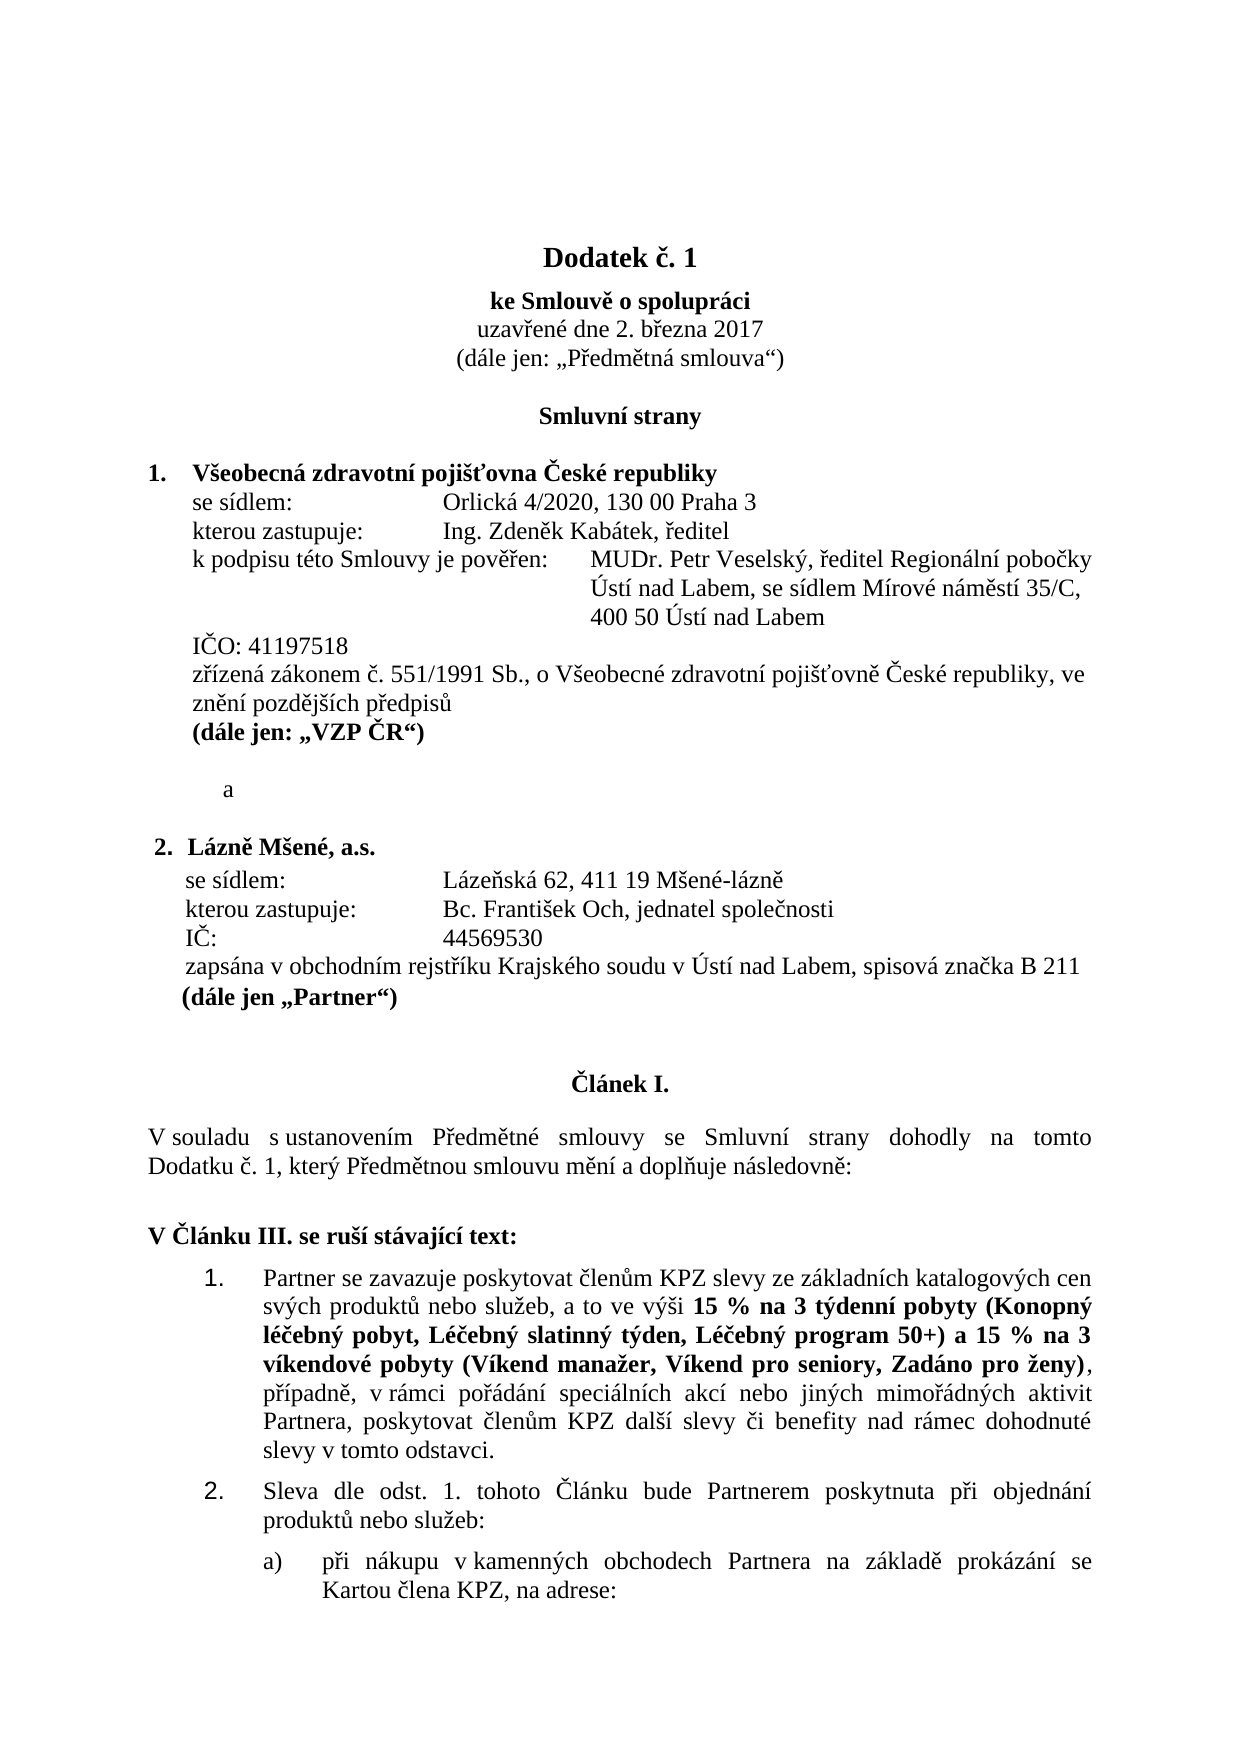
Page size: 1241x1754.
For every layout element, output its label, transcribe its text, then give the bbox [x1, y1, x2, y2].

text Článek I. [148, 1069, 1093, 1097]
text 2. Lázně Mšené, a.s. [148, 832, 1093, 861]
list Sleva dle odst. 1. tohoto Článku bude Partnerem poskytnuta při objednání produktů nebo služeb: [204, 1476, 1093, 1534]
text se sídlem: Lázeňská 62, 411 19 Mšené-lázně [185, 865, 1093, 894]
list Partner se zavazuje poskytovat členům KPZ slevy ze základních katalogových cen svých produktů nebo služeb, a to ve výši 15 % na 3 týdenní pobyty (Konopný léčebný pobyt, Léčebný slatinný týden, Léčebný program 50+) a 15 % na 3 víkendové pobyty (Víkend manažer, Víkend pro seniory, Zadáno pro ženy), případně, v rámci pořádání speciálních akcí nebo jiných mimořádných aktivit Partnera, poskytovat členům KPZ další slevy či benefity nad rámec dohodnuté slevy v tomto odstavci. [204, 1262, 1093, 1464]
text IČO: 41197518 [192, 631, 1093, 659]
text Smluvní strany [148, 401, 1093, 429]
text (dále jen „Partner“) [148, 980, 1093, 1011]
text kterou zastupuje: Ing. Zdeněk Kabátek, ředitel [192, 516, 1093, 544]
text V Článku III. se ruší stávající text: [148, 1221, 1093, 1250]
text Dodatek č. 1 [148, 240, 1093, 273]
text IČ: 44569530 [185, 923, 1093, 951]
list při nákupu v kamenných obchodech Partnera na základě prokázání se Kartou člena KPZ, na adrese: [263, 1546, 1093, 1604]
text se sídlem: Orlická 4/2020, 130 00 Praha 3 [192, 487, 1093, 516]
text zapsána v obchodním rejstříku Krajského soudu v Ústí nad Labem, spisová značka B 211 [185, 951, 1093, 980]
text kterou zastupuje: Bc. František Och, jednatel společnosti [185, 894, 1093, 923]
text (dále jen: „VZP ČR“) [192, 717, 1093, 746]
text V souladu s ustanovením Předmětné smlouvy se Smluvní strany dohodly na tomto Dodatku č. 1, který Předmětnou smlouvu mění a doplňuje následovně: [148, 1122, 1093, 1180]
text (dále jen: „Předmětná smlouva“) [148, 343, 1093, 372]
text ke Smlouvě o spolupráci [148, 286, 1093, 314]
text uzavřené dne 2. března 2017 [148, 314, 1093, 343]
text k podpisu této Smlouvy je pověřen: MUDr. Petr Veselský, ředitel Regionální pobočky Ústí nad Labem, se sídlem Mírové náměstí 35/C, 400 50 Ústí nad Labem [192, 544, 1093, 631]
text a [223, 774, 1093, 803]
text 1. Všeobecná zdravotní pojišťovna České republiky [148, 458, 1093, 487]
text zřízená zákonem č. 551/1991 Sb., o Všeobecné zdravotní pojišťovně České republiky, ve znění pozdějších předpisů [192, 659, 1093, 717]
